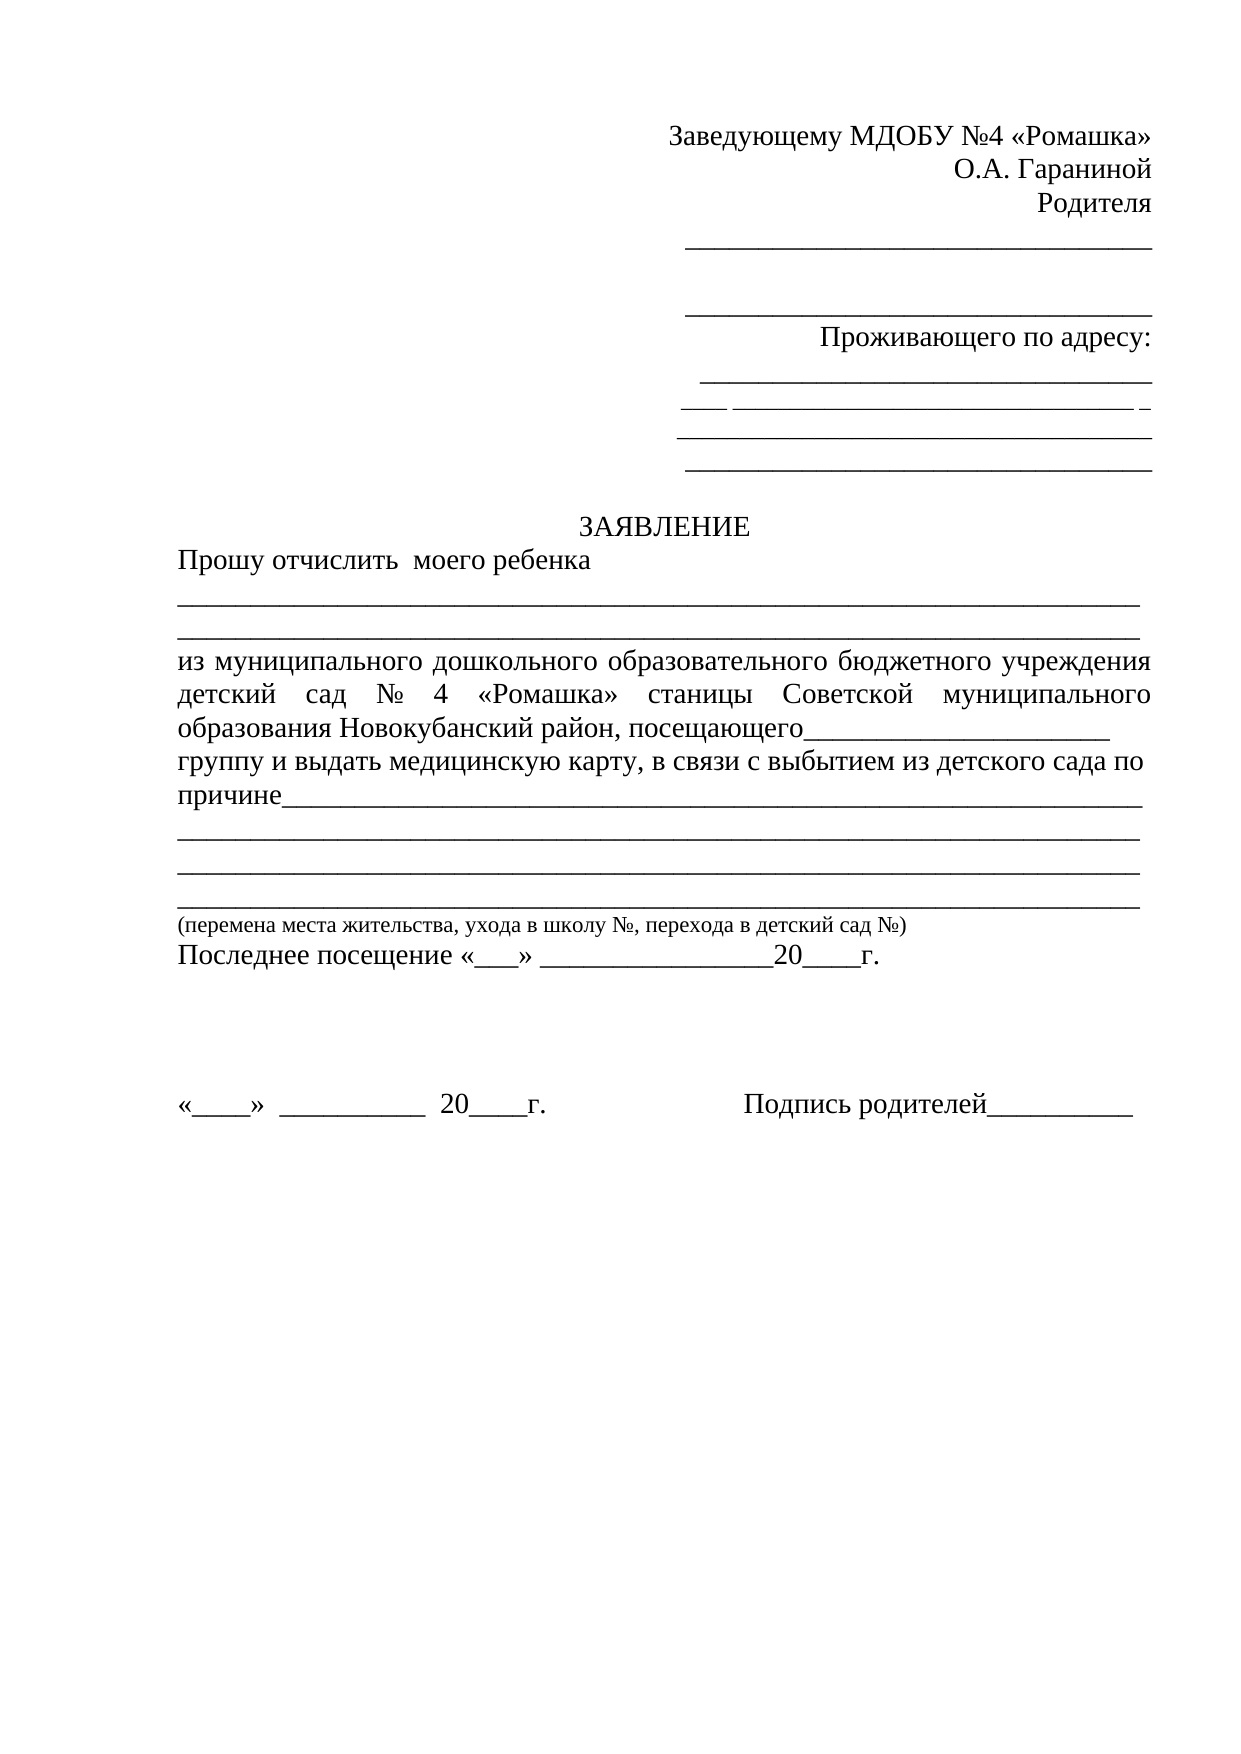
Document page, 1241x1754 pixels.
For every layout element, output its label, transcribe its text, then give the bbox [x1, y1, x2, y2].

text ____________________________________________________________________________________________________________________________________ [177, 576, 1152, 643]
text ЗАЯВЛЕНИЕ [177, 509, 1152, 542]
text ________________________________ [177, 442, 1152, 475]
text Заведующему МДОБУ №4 «Ромашка» [177, 118, 1152, 152]
text ____________________________________________________________________________________________________________________________________ [177, 844, 1152, 911]
text ________________________________ [177, 219, 1152, 252]
text Последнее посещение «___» ________________20____г. [177, 937, 1152, 971]
text __________________________________________________________________ [177, 811, 1152, 844]
text группу и выдать медицинскую карту, в связи с выбытием из детского сада по причине___________________________________________________________ [177, 743, 1152, 811]
text из муниципального дошкольного образовательного бюджетного учреждения детский сад № 4 «Ромашка» станицы Советской муниципального образования Новокубанский район, посещающего_____________________ [177, 643, 1152, 743]
text Проживающего по адресу: [177, 319, 1152, 353]
text (перемена места жительства, ухода в школу №, перехода в детский сад №) [177, 911, 1152, 937]
text «____» __________ 20____г. Подпись родителей__________ [177, 1086, 1152, 1119]
text О.А. Гараниной [177, 152, 1152, 185]
text ____ ___________________________________ _ [177, 386, 1152, 413]
text ________________________________ [177, 286, 1152, 319]
text ______________________________________ [177, 413, 1152, 442]
text Родителя [177, 185, 1152, 219]
text _______________________________ [177, 353, 1152, 386]
text Прошу отчислить моего ребенка [177, 542, 1152, 576]
